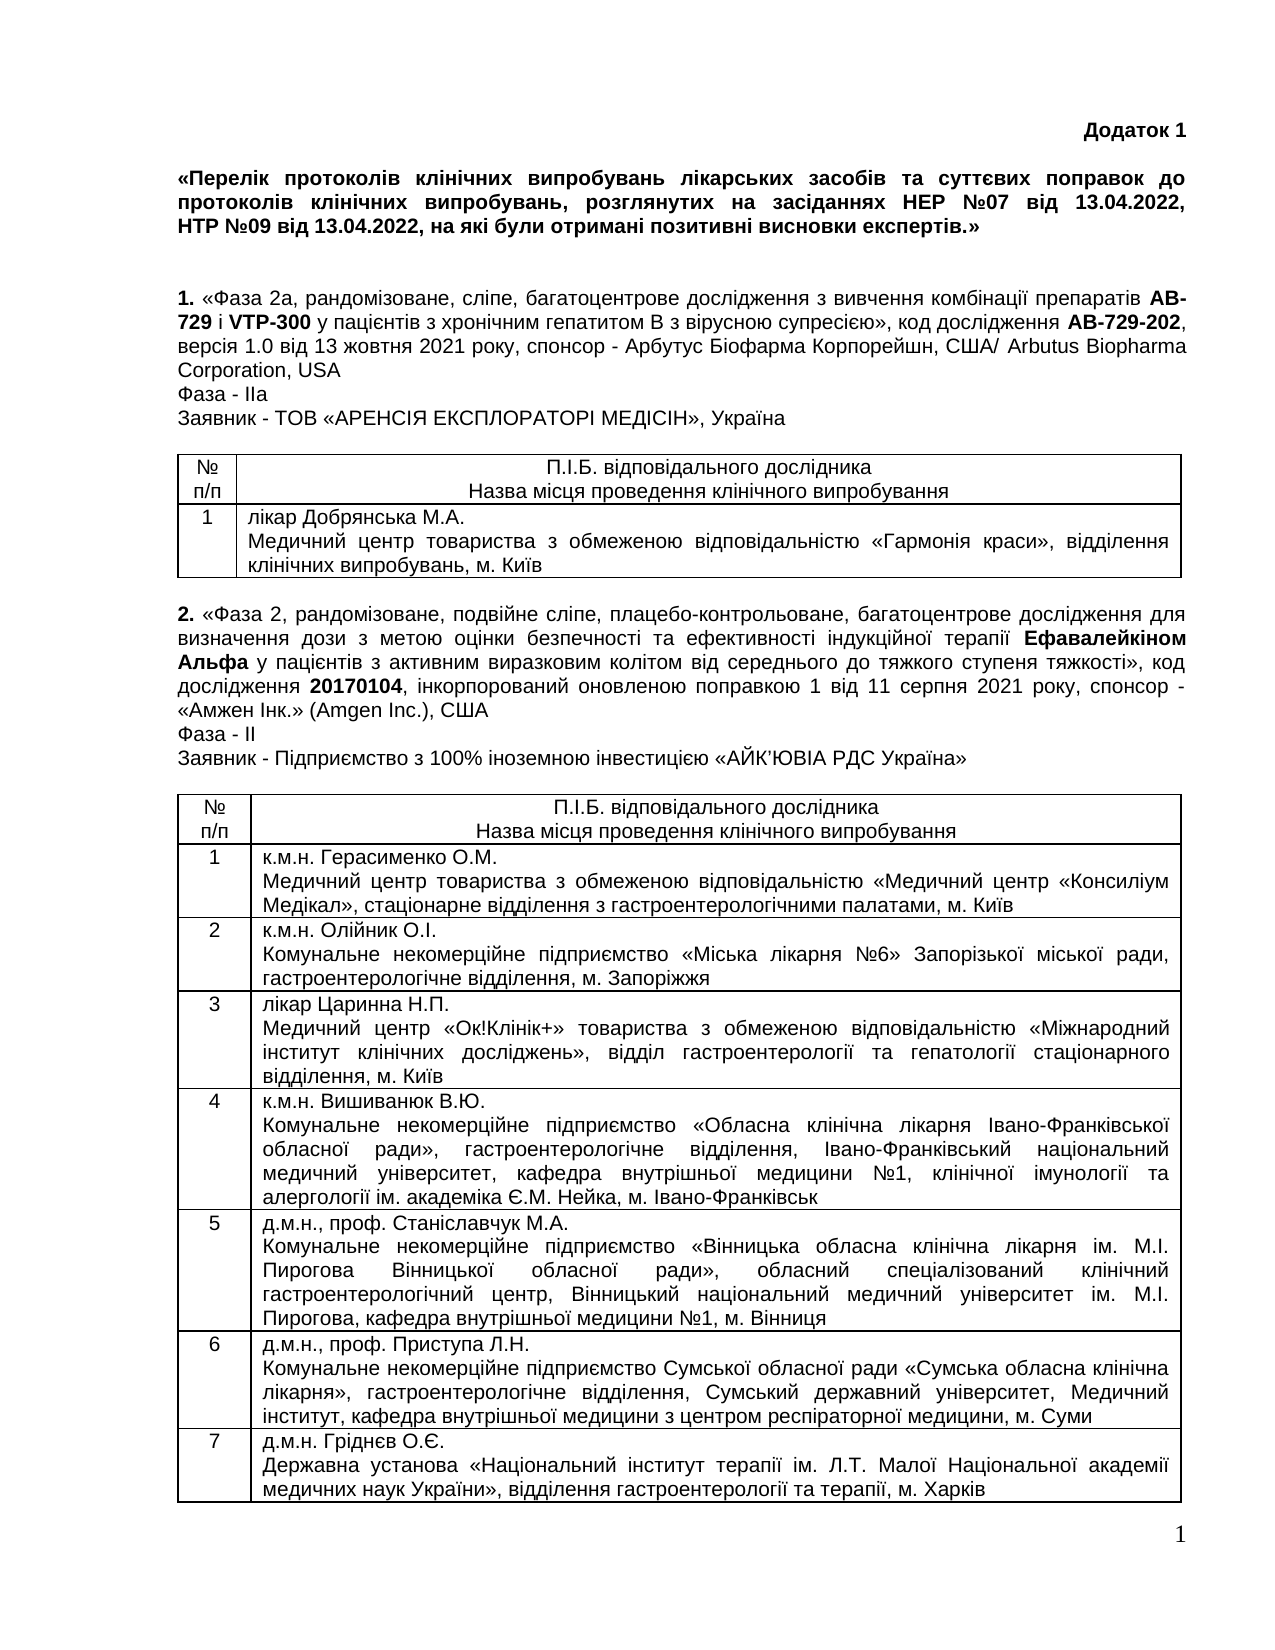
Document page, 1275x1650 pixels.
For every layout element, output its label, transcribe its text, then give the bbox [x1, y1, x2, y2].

table_cell 5 [179, 1210, 250, 1330]
table_cell лікар Царинна Н.П. Медичний центр «Ок!Клінік+» товариства з обмеженою відповідальністю «Міжнародний інститут клінічних досліджень», відділ гастроентерології та гепатології стаціонарного відділення, м. Київ [252, 992, 1180, 1087]
text «Перелік протоколів клінічних випробувань лікарських засобів та суттєвих поправок до протоколів клінічних випробувань, розглянутих на засіданнях НЕР №07 від 13.04.2022, НТР №09 від 13.04.2022, на які були отримані позитивні висновки експертів.» [177, 166, 1186, 238]
table_cell 1 [179, 505, 236, 576]
table_header П.І.Б. відповідального дослідника Назва місця проведення клінічного випробування [252, 795, 1180, 843]
table_cell к.м.н. Олійник О.І. Комунальне некомерційне підприємство «Міська лікарня №6» Запорізької міської ради, гастроентерологічне відділення, м. Запоріжжя [252, 918, 1180, 990]
table_cell 2 [179, 918, 250, 990]
text Заявник - ТОВ «АРЕНСІЯ ЕКСПЛОРАТОРІ МЕДІСІН», Україна [177, 406, 1186, 429]
table_cell д.м.н., проф. Станіславчук М.А. Комунальне некомерційне підприємство «Вінницька обласна клінічна лікарня ім. М.І. Пирогова Вінницької обласної ради», обласний спеціалізований клінічний гастроентерологічний центр, Вінницький національний медичний університет ім. М.І. Пирогова, кафедра внутрішньої медицини №1, м. Вінниця [252, 1210, 1180, 1330]
text Фаза - ІІa [177, 382, 1186, 406]
table_cell к.м.н. Вишиванюк В.Ю. Комунальне некомерційне підприємство «Обласна клінічна лікарня Івано-Франківської обласної ради», гастроентерологічне відділення, Івано-Франківський національний медичний університет, кафедра внутрішньої медицини №1, клінічної імунології та алергології ім. академіка Є.М. Нейка, м. Івано-Франківськ [252, 1089, 1180, 1209]
table_header П.І.Б. відповідального дослідника Назва місця проведення клінічного випробування [237, 455, 1180, 503]
table_cell к.м.н. Герасименко О.М. Медичний центр товариства з обмеженою відповідальністю «Медичний центр «Консиліум Медікал», стаціонарне відділення з гастроентерологічними палатами, м. Київ [252, 845, 1180, 917]
text 1. «Фаза 2a, рандомізоване, сліпе, багатоцентрове дослідження з вивчення комбінації препаратів AB-729 і VTP-300 у пацієнтів з хронічним гепатитом В з вірусною супресією», код дослідження AB-729-202, версія 1.0 від 13 жовтня 2021 року, спонсор - Арбутус Біофарма Корпорейшн, США/ Arbutus Biopharma Corporation, USA [177, 286, 1186, 382]
table_header № п/п [179, 795, 250, 843]
table_cell 4 [179, 1089, 250, 1209]
text Заявник - Підприємство з 100% іноземною інвестицією «АЙК’ЮВІА РДС Україна» [177, 746, 1186, 770]
text 2. «Фаза 2, рандомізоване, подвійне сліпе, плацебо-контрольоване, багатоцентрове дослідження для визначення дози з метою оцінки безпечності та ефективності індукційної терапії Ефавалейкіном Альфа у пацієнтів з активним виразковим колітом від середнього до тяжкого ступеня тяжкості», код дослідження 20170104, інкорпорований оновленою поправкою 1 від 11 серпня 2021 року, спонсор - «Амжен Інк.» (Amgen Inc.), США [177, 602, 1186, 722]
table_cell 3 [179, 992, 250, 1087]
table_cell д.м.н., проф. Приступа Л.Н. Комунальне некомерційне підприємство Сумської обласної ради «Сумська обласна клінічна лікарня», гастроентерологічне відділення, Сумський державний університет, Медичний інститут, кафедра внутрішньої медицини з центром респіраторної медицини, м. Суми [252, 1332, 1180, 1427]
text Додаток 1 [177, 118, 1186, 142]
table_cell лікар Добрянська М.А. Медичний центр товариства з обмеженою відповідальністю «Гармонія краси», відділення клінічних випробувань, м. Київ [237, 505, 1180, 576]
table_cell д.м.н. Гріднєв О.Є. Державна установа «Національний інститут терапії ім. Л.Т. Малої Національної академії медичних наук України», відділення гастроентерології та терапії, м. Харків [252, 1429, 1180, 1501]
table_header № п/п [179, 455, 236, 503]
text Фаза - ІІ [177, 722, 1186, 746]
table_cell 7 [179, 1429, 250, 1501]
table_cell 1 [179, 845, 250, 917]
table_cell 6 [179, 1332, 250, 1427]
